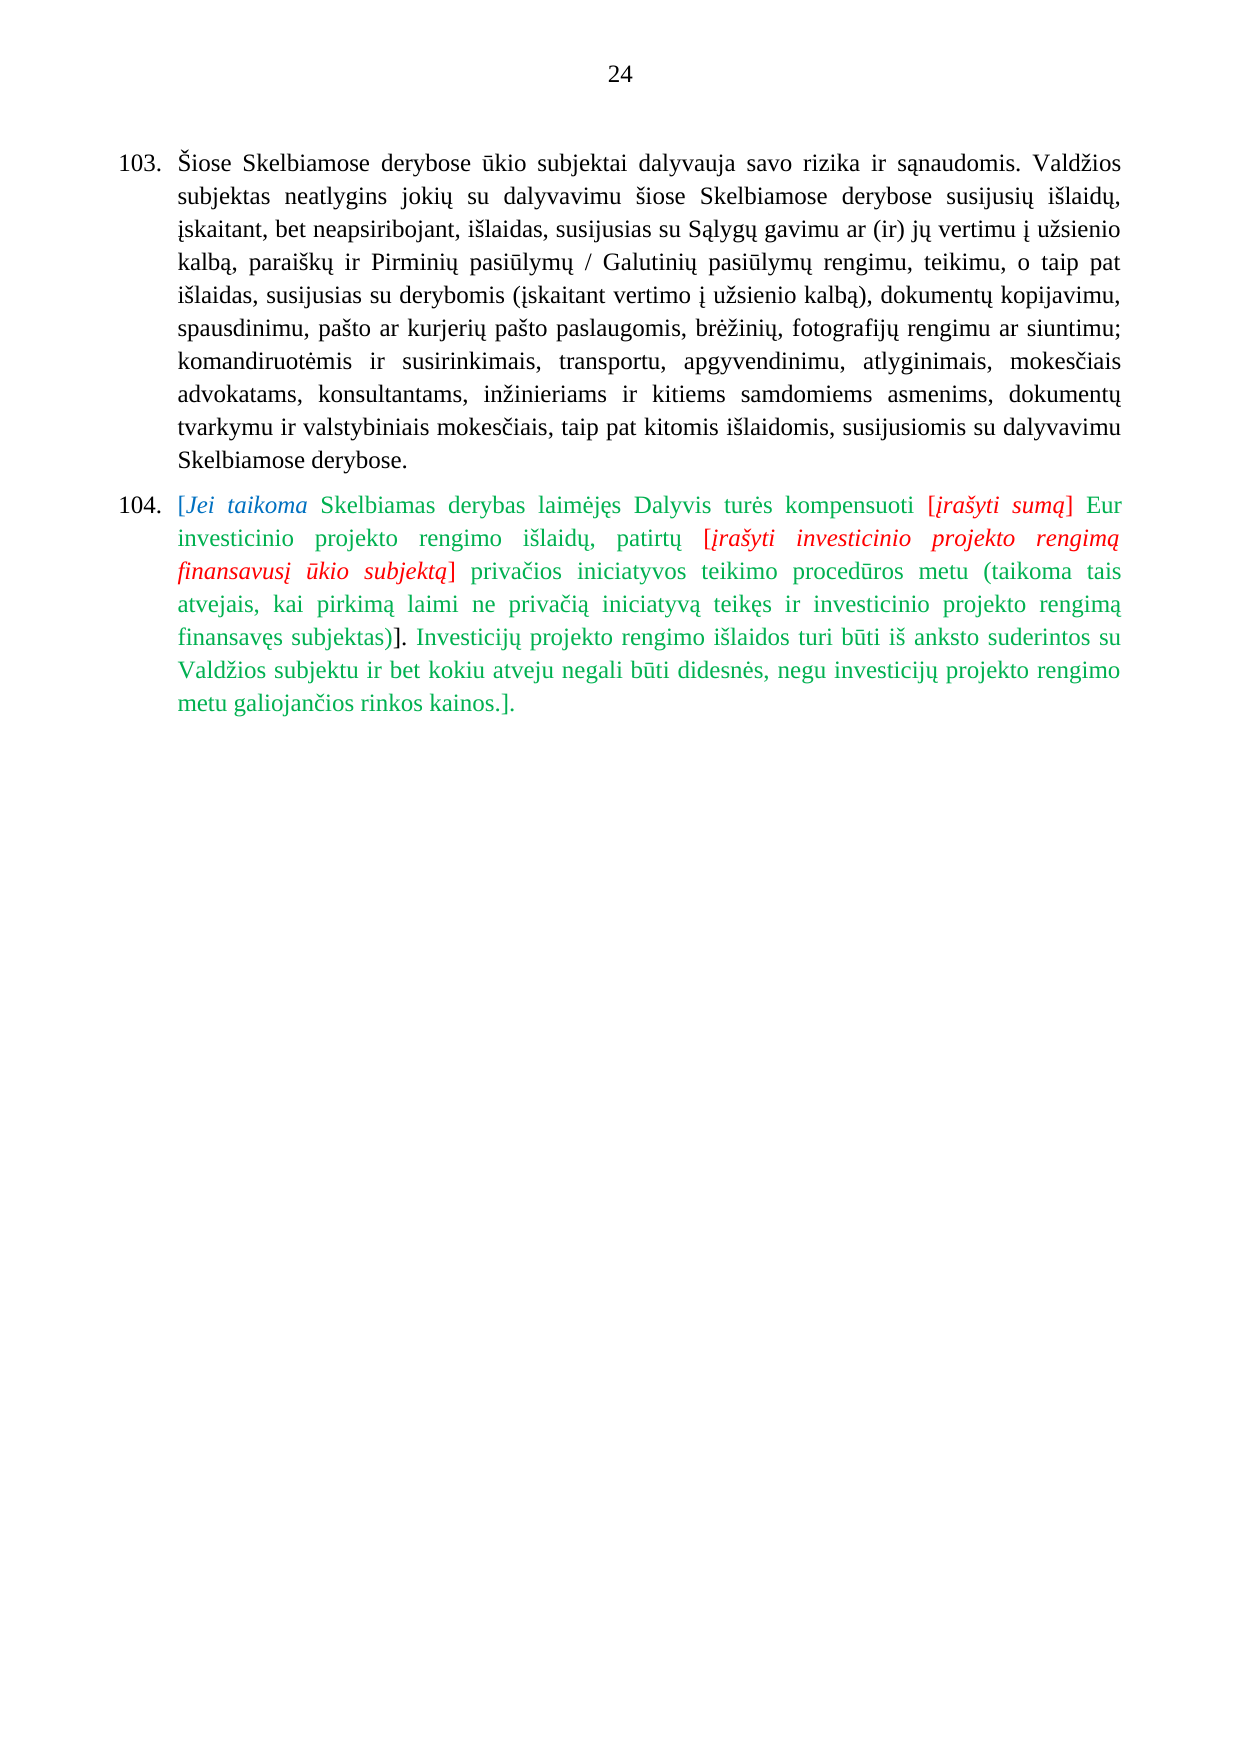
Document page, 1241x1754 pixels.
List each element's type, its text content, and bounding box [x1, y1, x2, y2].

list Šiose Skelbiamose derybose ūkio subjektai dalyvauja savo rizika ir sąnaudomis. Valdžios subjektas neatlygins jokių su dalyvavimu šiose Skelbiamose derybose susijusių išlaidų, įskaitant, bet neapsiribojant, išlaidas, susijusias su Sąlygų gavimu ar (ir) jų vertimu į užsienio kalbą, paraiškų ir Pirminių pasiūlymų / Galutinių pasiūlymų rengimu, teikimu, o taip pat išlaidas, susijusias su derybomis (įskaitant vertimo į užsienio kalbą), dokumentų kopijavimu, spausdinimu, pašto ar kurjerių pašto paslaugomis, brėžinių, fotografijų rengimu ar siuntimu; komandiruotėmis ir susirinkimais, transportu, apgyvendinimu, atlyginimais, mokesčiais advokatams, konsultantams, inžinieriams ir kitiems samdomiems asmenims, dokumentų tvarkymu ir valstybiniais mokesčiais, taip pat kitomis išlaidomis, susijusiomis su dalyvavimu Skelbiamose derybose. [118, 148, 1122, 474]
list [Jei taikoma Skelbiamas derybas laimėjęs Dalyvis turės kompensuoti [įrašyti sumą] Eur investicinio projekto rengimo išlaidų, patirtų [įrašyti investicinio projekto rengimą finansavusį ūkio subjektą] privačios iniciatyvos teikimo procedūros metu (taikoma tais atvejais, kai pirkimą laimi ne privačią iniciatyvą teikęs ir investicinio projekto rengimą finansavęs subjektas)]. Investicijų projekto rengimo išlaidos turi būti iš anksto suderintos su Valdžios subjektu ir bet kokiu atveju negali būti didesnės, negu investicijų projekto rengimo metu galiojančios rinkos kainos.]. [118, 490, 1122, 717]
